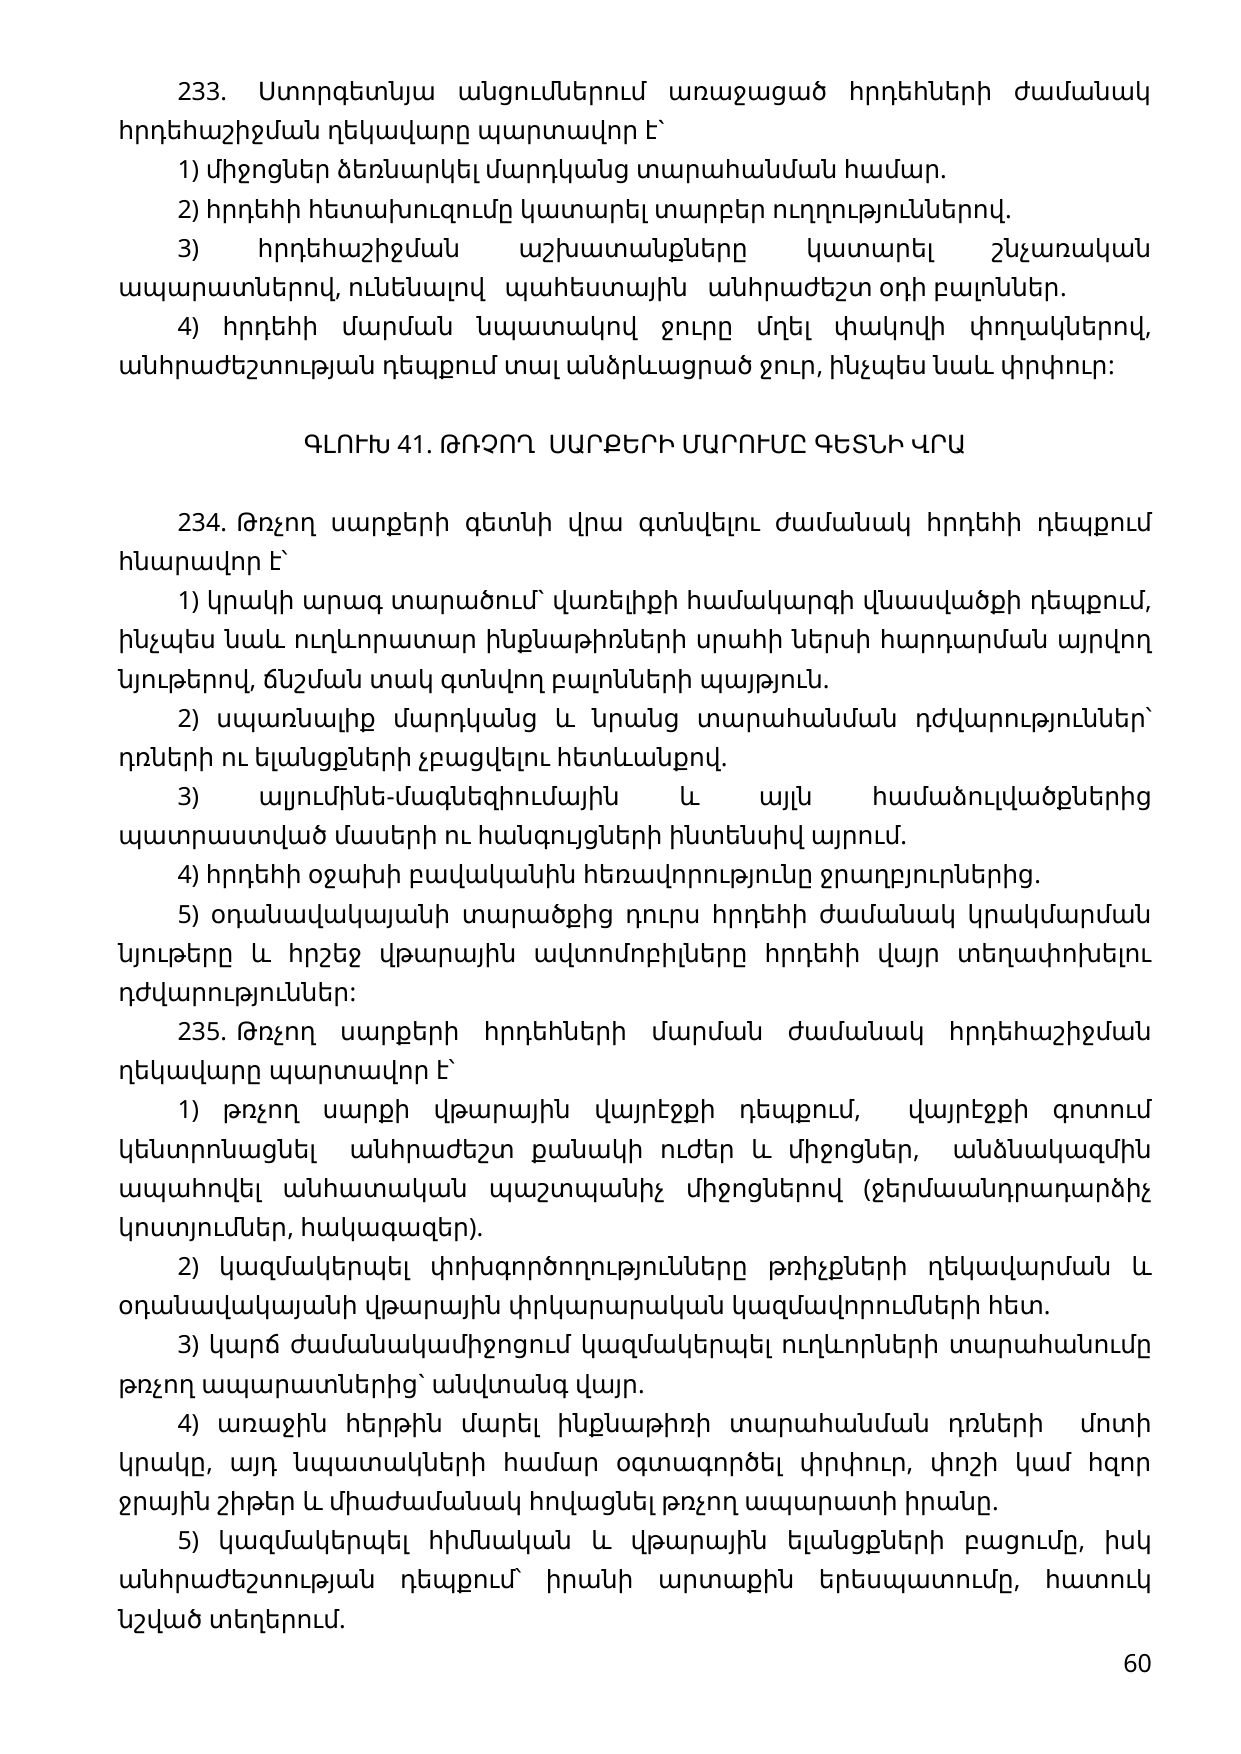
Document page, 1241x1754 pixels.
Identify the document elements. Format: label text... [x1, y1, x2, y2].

text 1) թռչող սարքի վթարային վայրէջքի դեպքում, վայրէջքի գոտում կենտրոնացնել անհրաժեշտ քանակի ուժեր և միջոցներ, անձնակազմին ապահովել անհատական պաշտպանիչ միջոցներով (ջերմաանդրադարձիչ կոստյումներ, հակագազեր). [118, 1092, 1152, 1244]
list 4) հրդեհի մարման նպատակով ջուրը մղել փակովի փողակներով, անհրաժեշտության դեպքում տալ անձրևացրած ջուր, ինչպես նաև փրփուր: [118, 309, 1152, 382]
text 4) առաջին հերթին մարել ինքնաթիռի տարահանման դռների մոտի կրակը, այդ նպատակների համար օգտագործել փրփուր, փոշի կամ հզոր ջրային շիթեր և միաժամանակ հովացնել թռչող ապարատի իրանը. [118, 1406, 1152, 1518]
text ԳԼՈՒԽ 41. ԹՌՉՈՂ ՍԱՐՔԵՐԻ ՄԱՐՈՒՄԸ ԳԵՏՆԻ ՎՐԱ [118, 426, 1152, 460]
text 1) կրակի արագ տարածում` վառելիքի համակարգի վնասվածքի դեպքում, ինչպես նաև ուղևորատար ինքնաթիռների սրահի ներսի հարդարման այրվող նյութերով, ճնշման տակ գտնվող բալոնների պայթյուն. [118, 583, 1152, 695]
text 3) կարճ ժամանակամիջոցում կազմակերպել ուղևորների տարահանումը թռչող ապարատներից` անվտանգ վայր. [118, 1327, 1152, 1400]
text 2) կազմակերպել փոխգործողությունները թռիչքների ղեկավարման և օդանավակայանի վթարային փրկարարական կազմավորումների հետ. [118, 1249, 1152, 1322]
list Թռչող սարքերի գետնի վրա գտնվելու ժամանակ հրդեհի դեպքում հնարավոր է՝ [118, 505, 1152, 578]
list 3) հրդեհաշիջման աշխատանքները կատարել շնչառական ապարատներով, ունենալով պահեստային անհրաժեշտ օդի բալոններ. [118, 231, 1152, 304]
text 2) սպառնալիք մարդկանց և նրանց տարահանման դժվարություններ՝ դռների ու ելանցքների չբացվելու հետևանքով. [118, 701, 1152, 774]
text 3) ալյումինե-մագնեզիումային և այլն համաձուլվածքներից պատրաստված մասերի ու հանգույցների ինտենսիվ այրում. [118, 779, 1152, 852]
list 2) հրդեհի հետախուզումը կատարել տարբեր ուղղություններով. [118, 191, 1152, 225]
text 5) օդանավակայանի տարածքից դուրս հրդեհի ժամանակ կրակմարման նյութերը և հրշեջ վթարային ավտոմոբիլները հրդեհի վայր տեղափոխելու դժվարություններ: [118, 896, 1152, 1009]
text 5) կազմակերպել հիմնական և վթարային ելանցքների բացումը, իսկ անհրաժեշտության դեպքում՝ իրանի արտաքին երեսպատումը, հատուկ նշված տեղերում. [118, 1523, 1152, 1635]
list Ստորգետնյա անցումներում առաջացած հրդեհների ժամանակ հրդեհաշիջման ղեկավարը պարտավոր է` [118, 74, 1152, 147]
list 1) միջոցներ ձեռնարկել մարդկանց տարահանման համար. [118, 152, 1152, 186]
text 4) հրդեհի օջախի բավականին հեռավորությունը ջրաղբյուրներից. [118, 857, 1152, 891]
list Թռչող սարքերի հրդեհների մարման ժամանակ հրդեհաշիջման ղեկավարը պարտավոր է՝ [118, 1014, 1152, 1087]
